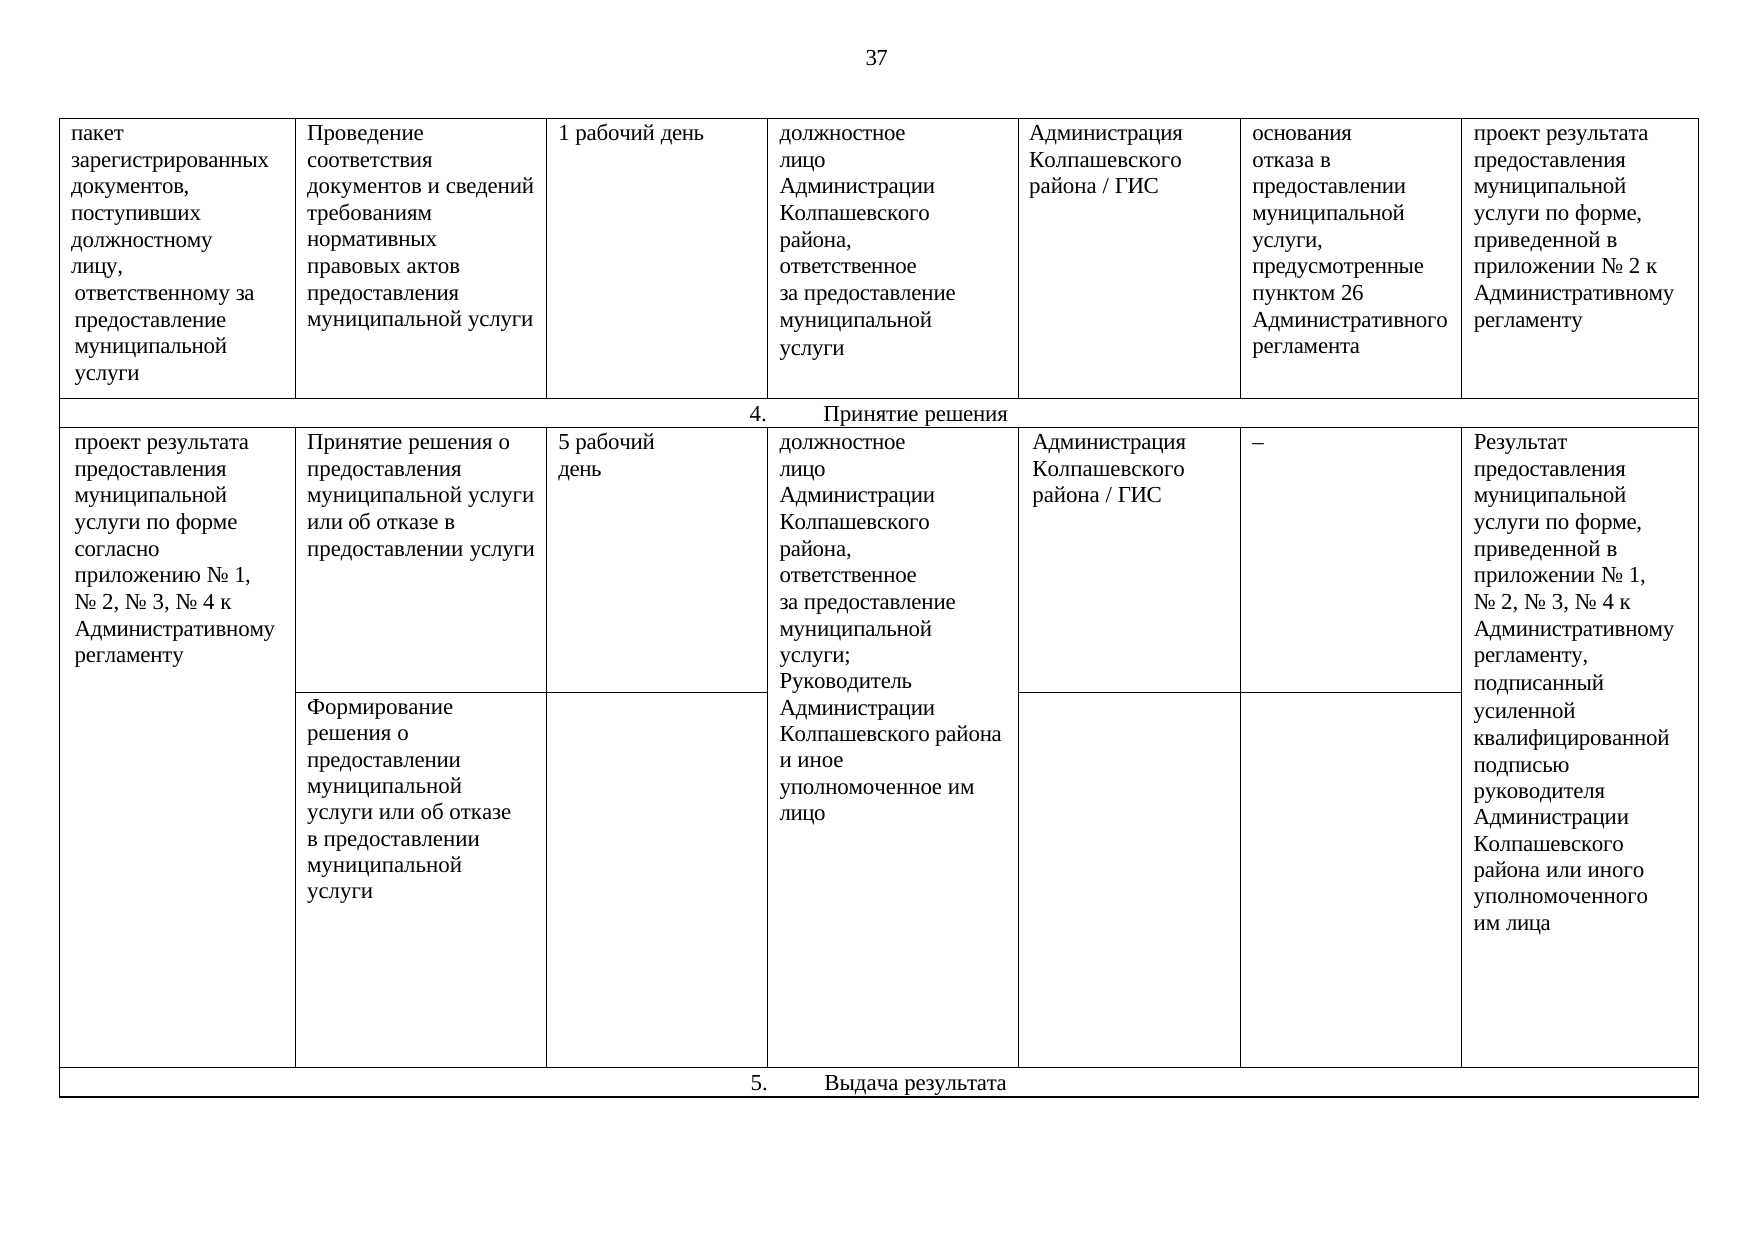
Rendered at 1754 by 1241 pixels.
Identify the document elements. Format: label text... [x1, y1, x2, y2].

table_cell Принятие решения [60, 399, 1698, 427]
table_cell основания отказа в предоставлении муниципальной услуги, предусмотренные пунктом 26 Административного регламента [1241, 119, 1461, 398]
table_cell Проведение соответствия документов и сведений требованиям нормативных правовых актов предоставления муниципальной услуги [296, 119, 546, 398]
table_cell Результат предоставления муниципальной услуги по форме, приведенной в приложении № 1, № 2, № 3, № 4 к Административному регламенту, подписанный усиленной квалифицированной подписью руководителя Администрации Колпашевского района или иного уполномоченного им лица [1462, 428, 1698, 1067]
table_cell проект результата предоставления муниципальной услуги по форме согласно приложению № 1, № 2, № 3, № 4 к Административному регламенту [60, 428, 295, 1067]
table_cell Администрация Колпашевского района / ГИС [1019, 428, 1240, 692]
table_cell Выдача результата [60, 1068, 1698, 1096]
table_cell [1241, 693, 1461, 1067]
table_cell Принятие решения о предоставления муниципальной услуги или об отказе в предоставлении услуги [296, 428, 546, 692]
table_cell должностное лицо Администрации Колпашевского района, ответственное за предоставление муниципальной услуги; Руководитель Администрации Колпашевского района и иное уполномоченное им лицо [768, 428, 1018, 1067]
table_cell 5 рабочий день [547, 428, 767, 692]
table_cell [1019, 693, 1240, 1067]
table_cell проект результата предоставления муниципальной услуги по форме, приведенной в приложении № 2 к Административному регламенту [1462, 119, 1698, 398]
table_cell [547, 693, 767, 1067]
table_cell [60, 119, 295, 398]
table_cell Формирование решения о предоставлении муниципальной услуги или об отказе в предоставлении муниципальной услуги [296, 693, 546, 1067]
table_cell Администрация Колпашевского района / ГИС [1019, 119, 1240, 398]
table_cell – [1241, 428, 1461, 692]
table_cell 1 рабочий день [547, 119, 767, 398]
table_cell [768, 119, 1018, 398]
